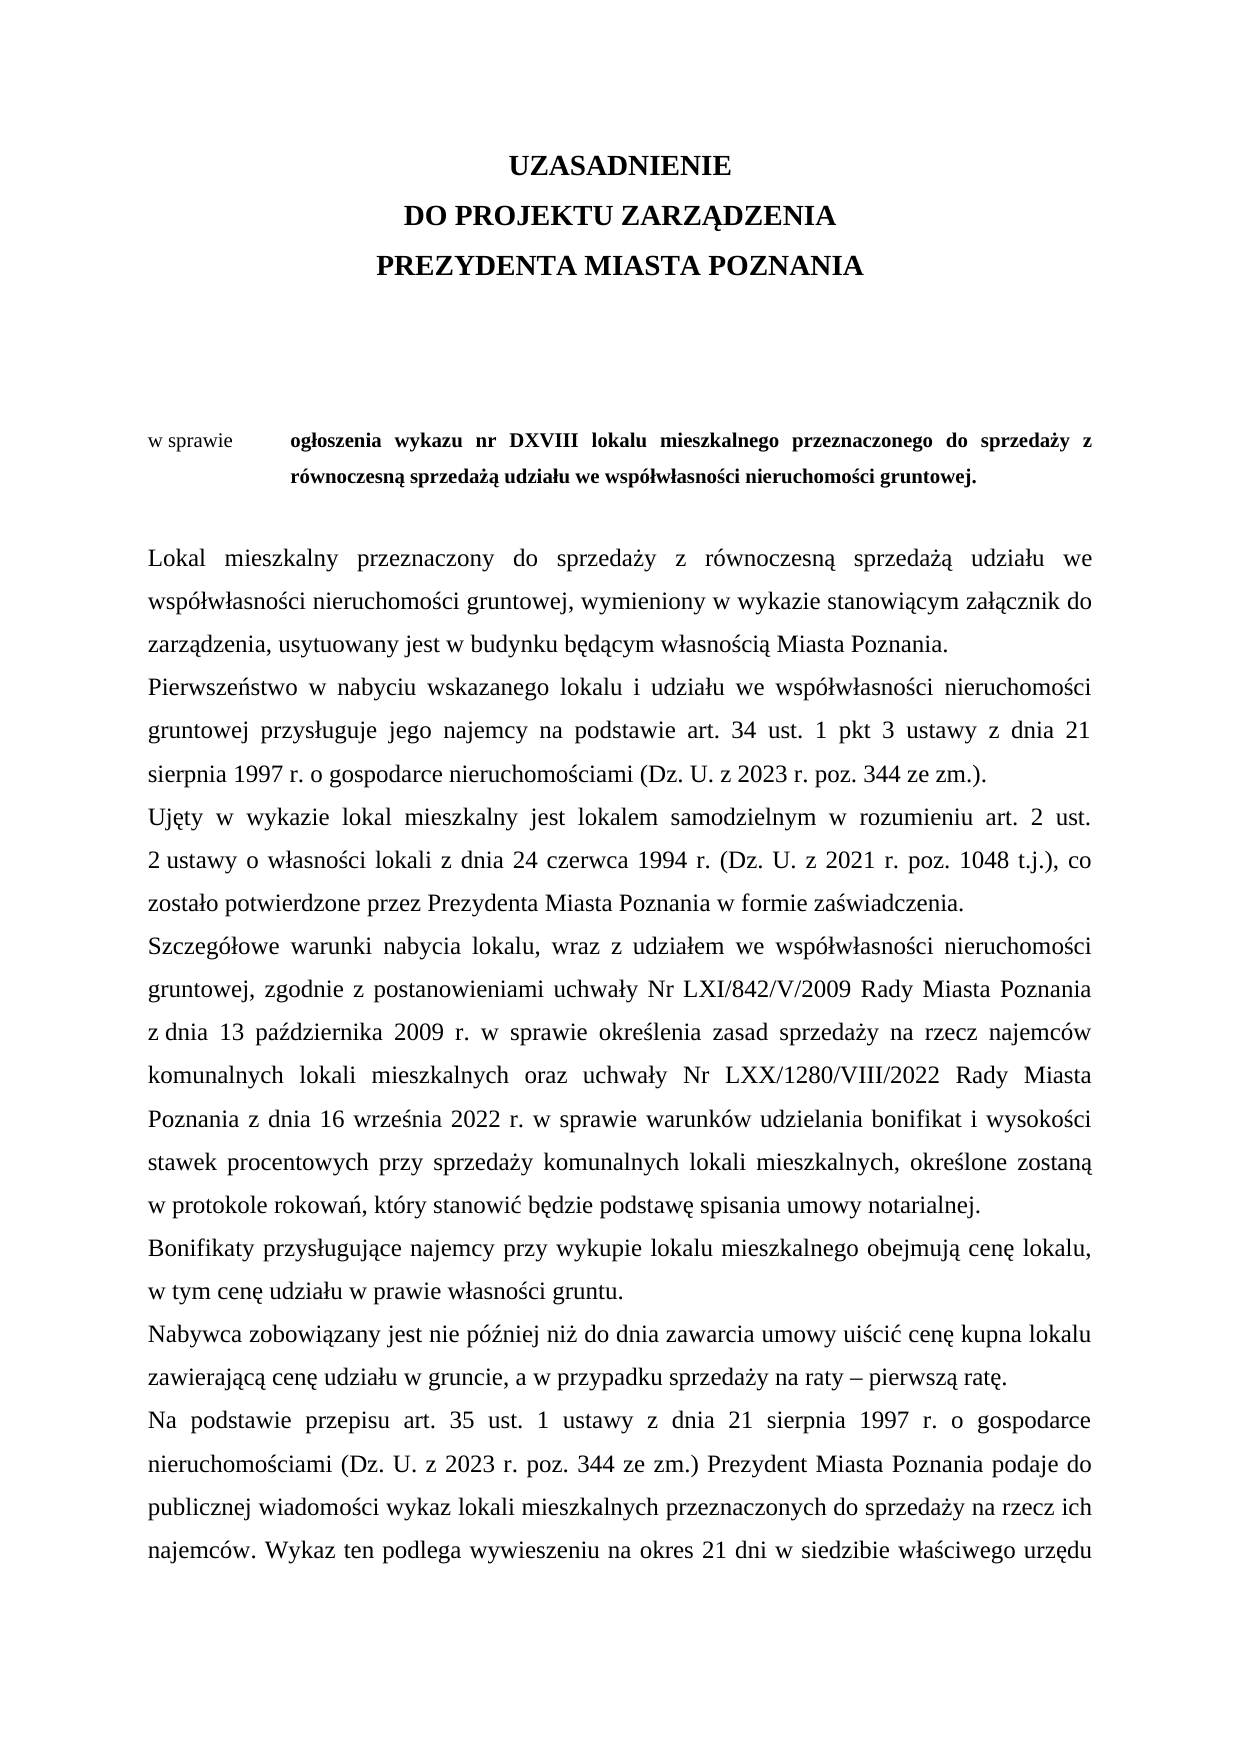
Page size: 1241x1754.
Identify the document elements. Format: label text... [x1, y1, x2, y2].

text Ujęty w wykazie lokal mieszkalny jest lokalem samodzielnym w rozumieniu art. 2 ust. 2 ustawy o własności lokali z dnia 24 czerwca 1994 r. (Dz. U. z 2021 r. poz. 1048 t.j.), co zostało potwierdzone przez Prezydenta Miasta Poznania w formie zaświadczenia. [148, 802, 1093, 917]
table_header ogłoszenia wykazu nr DXVIII lokalu mieszkalnego przeznaczonego do sprzedaży z równoczesną sprzedażą udziału we współwłasności nieruchomości gruntowej. [279, 428, 1104, 500]
subtitle PREZYDENTA MIASTA POZNANIA [148, 248, 1093, 282]
text Bonifikaty przysługujące najemcy przy wykupie lokalu mieszkalnego obejmują cenę lokalu, w tym cenę udziału w prawie własności gruntu. [148, 1233, 1093, 1305]
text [148, 1406, 1093, 1564]
text Szczegółowe warunki nabycia lokalu, wraz z udziałem we współwłasności nieruchomości gruntowej, zgodnie z postanowieniami uchwały Nr LXI/842/V/2009 Rady Miasta Poznania z dnia 13 października 2009 r. w sprawie określenia zasad sprzedaży na rzecz najemców komunalnych lokali mieszkalnych oraz uchwały Nr LXX/1280/VIII/2022 Rady Miasta Poznania z dnia 16 września 2022 r. w sprawie warunków udzielania bonifikat i wysokości stawek procentowych przy sprzedaży komunalnych lokali mieszkalnych, określone zostaną w protokole rokowań, który stanowić będzie podstawę spisania umowy notarialnej. [148, 931, 1093, 1219]
table_header w sprawie [136, 428, 279, 500]
text Lokal mieszkalny przeznaczony do sprzedaży z równoczesną sprzedażą udziału we współwłasności nieruchomości gruntowej, wymieniony w wykazie stanowiącym załącznik do zarządzenia, usytuowany jest w budynku będącym własnością Miasta Poznania. [148, 543, 1093, 658]
text Nabywca zobowiązany jest nie później niż do dnia zawarcia umowy uiścić cenę kupna lokalu zawierającą cenę udziału w gruncie, a w przypadku sprzedaży na raty – pierwszą ratę. [148, 1319, 1093, 1391]
text Pierwszeństwo w nabyciu wskazanego lokalu i udziału we współwłasności nieruchomości gruntowej przysługuje jego najemcy na podstawie art. 34 ust. 1 pkt 3 ustawy z dnia 21 sierpnia 1997 r. o gospodarce nieruchomościami (Dz. U. z 2023 r. poz. 344 ze zm.). [148, 672, 1093, 787]
subtitle DO PROJEKTU ZARZĄDZENIA [148, 198, 1093, 231]
subtitle UZASADNIENIE [148, 148, 1093, 181]
